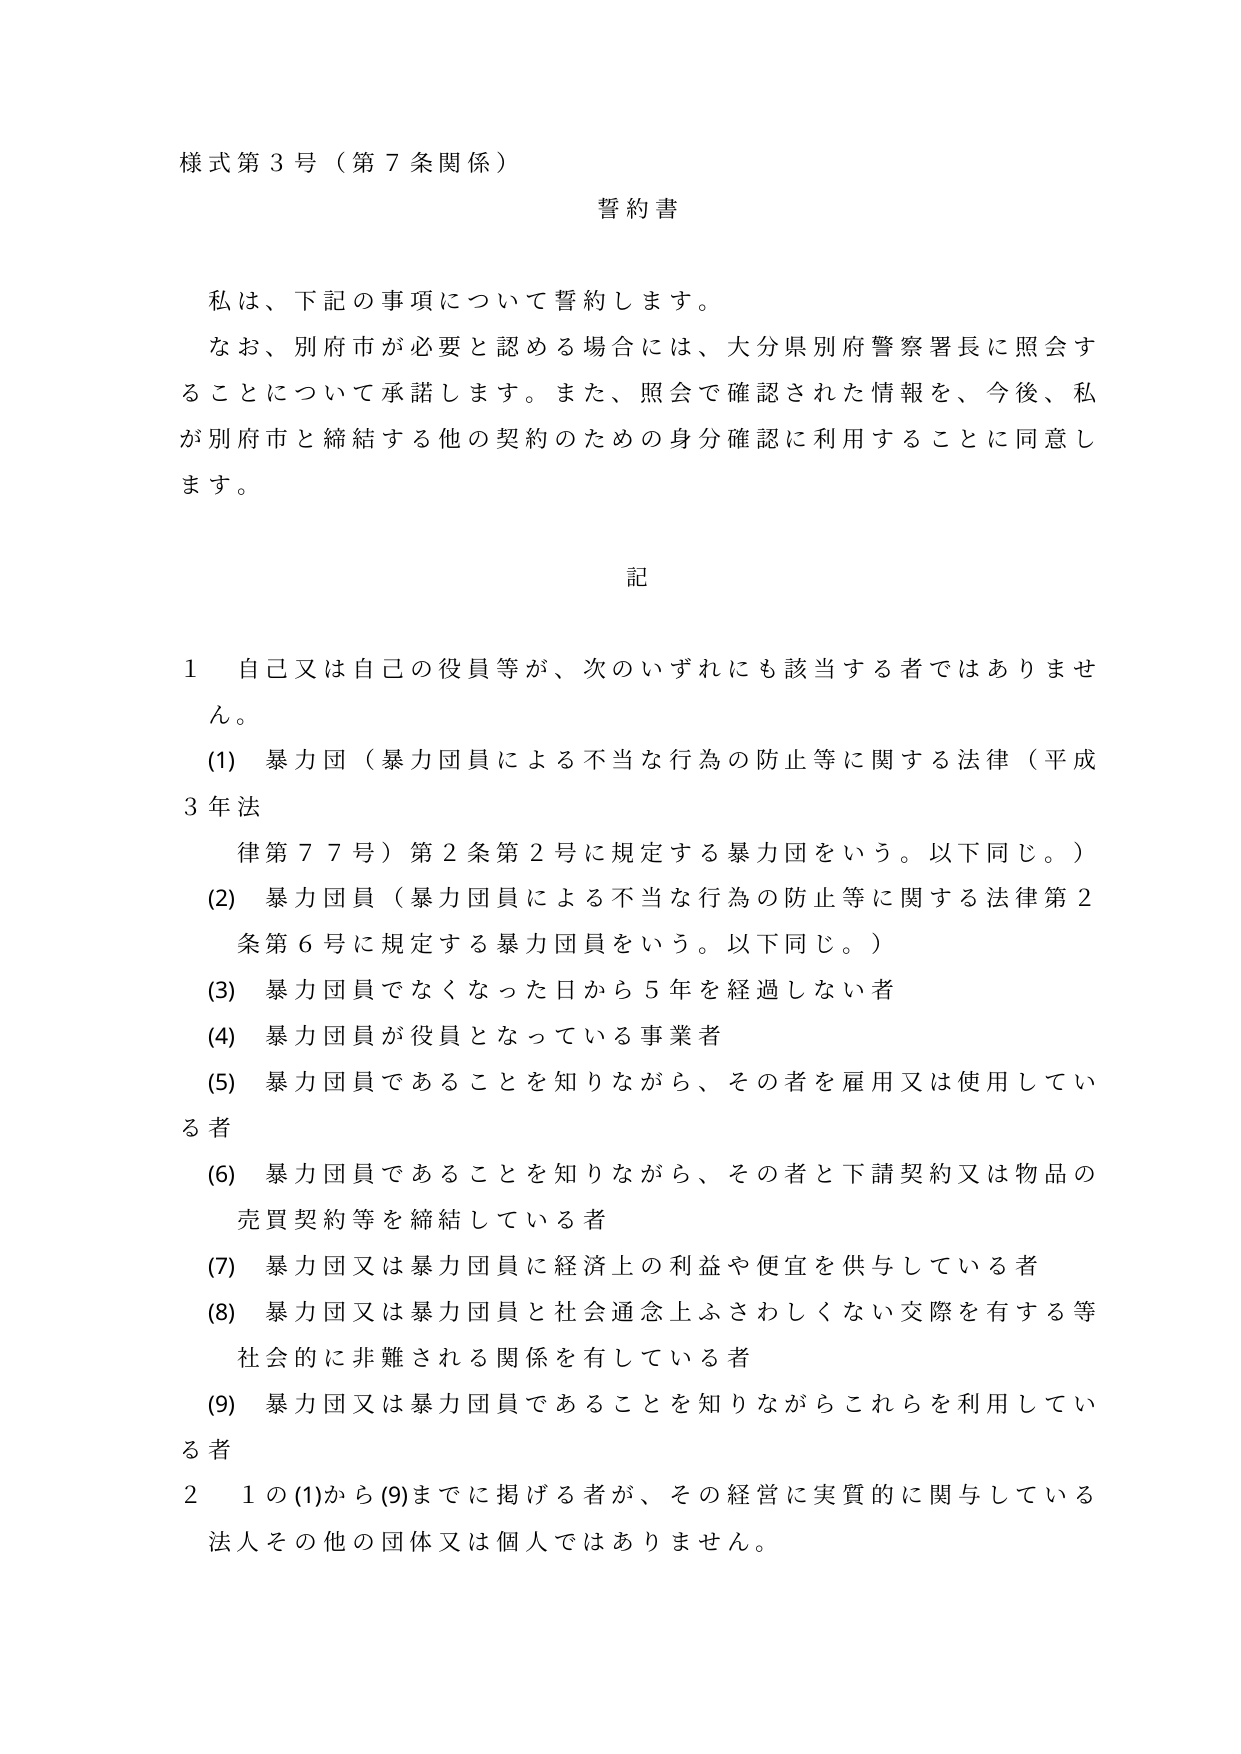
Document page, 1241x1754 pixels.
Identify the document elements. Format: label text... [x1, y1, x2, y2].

text １ 自己又は自己の役員等が、次のいずれにも該当する者ではありません。 [179, 644, 1102, 736]
text (7) 暴力団又は暴力団員に経済上の利益や便宜を供与している者 [179, 1242, 1102, 1287]
subtitle 記 [179, 552, 1102, 598]
text (4) 暴力団員が役員となっている事業者 [179, 1012, 1102, 1058]
text (9) 暴力団又は暴力団員であることを知りながらこれらを利用している者 [179, 1379, 1102, 1471]
text (3) 暴力団員でなくなった日から５年を経過しない者 [179, 966, 1102, 1012]
text 様式第３号（第７条関係） [179, 139, 1102, 185]
text なお、別府市が必要と認める場合には、大分県別府警察署長に照会することについて承諾します。また、照会で確認された情報を、今後、私が別府市と締結する他の契約のための身分確認に利用することに同意します。 [179, 323, 1102, 507]
text ２ １の(1)から(9)までに掲げる者が、その経営に実質的に関与している法人その他の団体又は個人ではありません。 [179, 1471, 1102, 1563]
text (2) 暴力団員（暴力団員による不当な行為の防止等に関する法律第２条第６号に規定する暴力団員をいう。以下同じ。） [179, 874, 1102, 966]
text 私は、下記の事項について誓約します。 [179, 277, 1102, 323]
text (5) 暴力団員であることを知りながら、その者を雇用又は使用している者 [179, 1058, 1102, 1150]
text (6) 暴力団員であることを知りながら、その者と下請契約又は物品の売買契約等を締結している者 [179, 1150, 1102, 1242]
text 誓約書 [179, 185, 1102, 231]
text (1) 暴力団（暴力団員による不当な行為の防止等に関する法律（平成３年法 [179, 736, 1102, 828]
text 律第７７号）第２条第２号に規定する暴力団をいう。以下同じ。） [179, 828, 1102, 874]
text (8) 暴力団又は暴力団員と社会通念上ふさわしくない交際を有する等社会的に非難される関係を有している者 [179, 1287, 1102, 1379]
